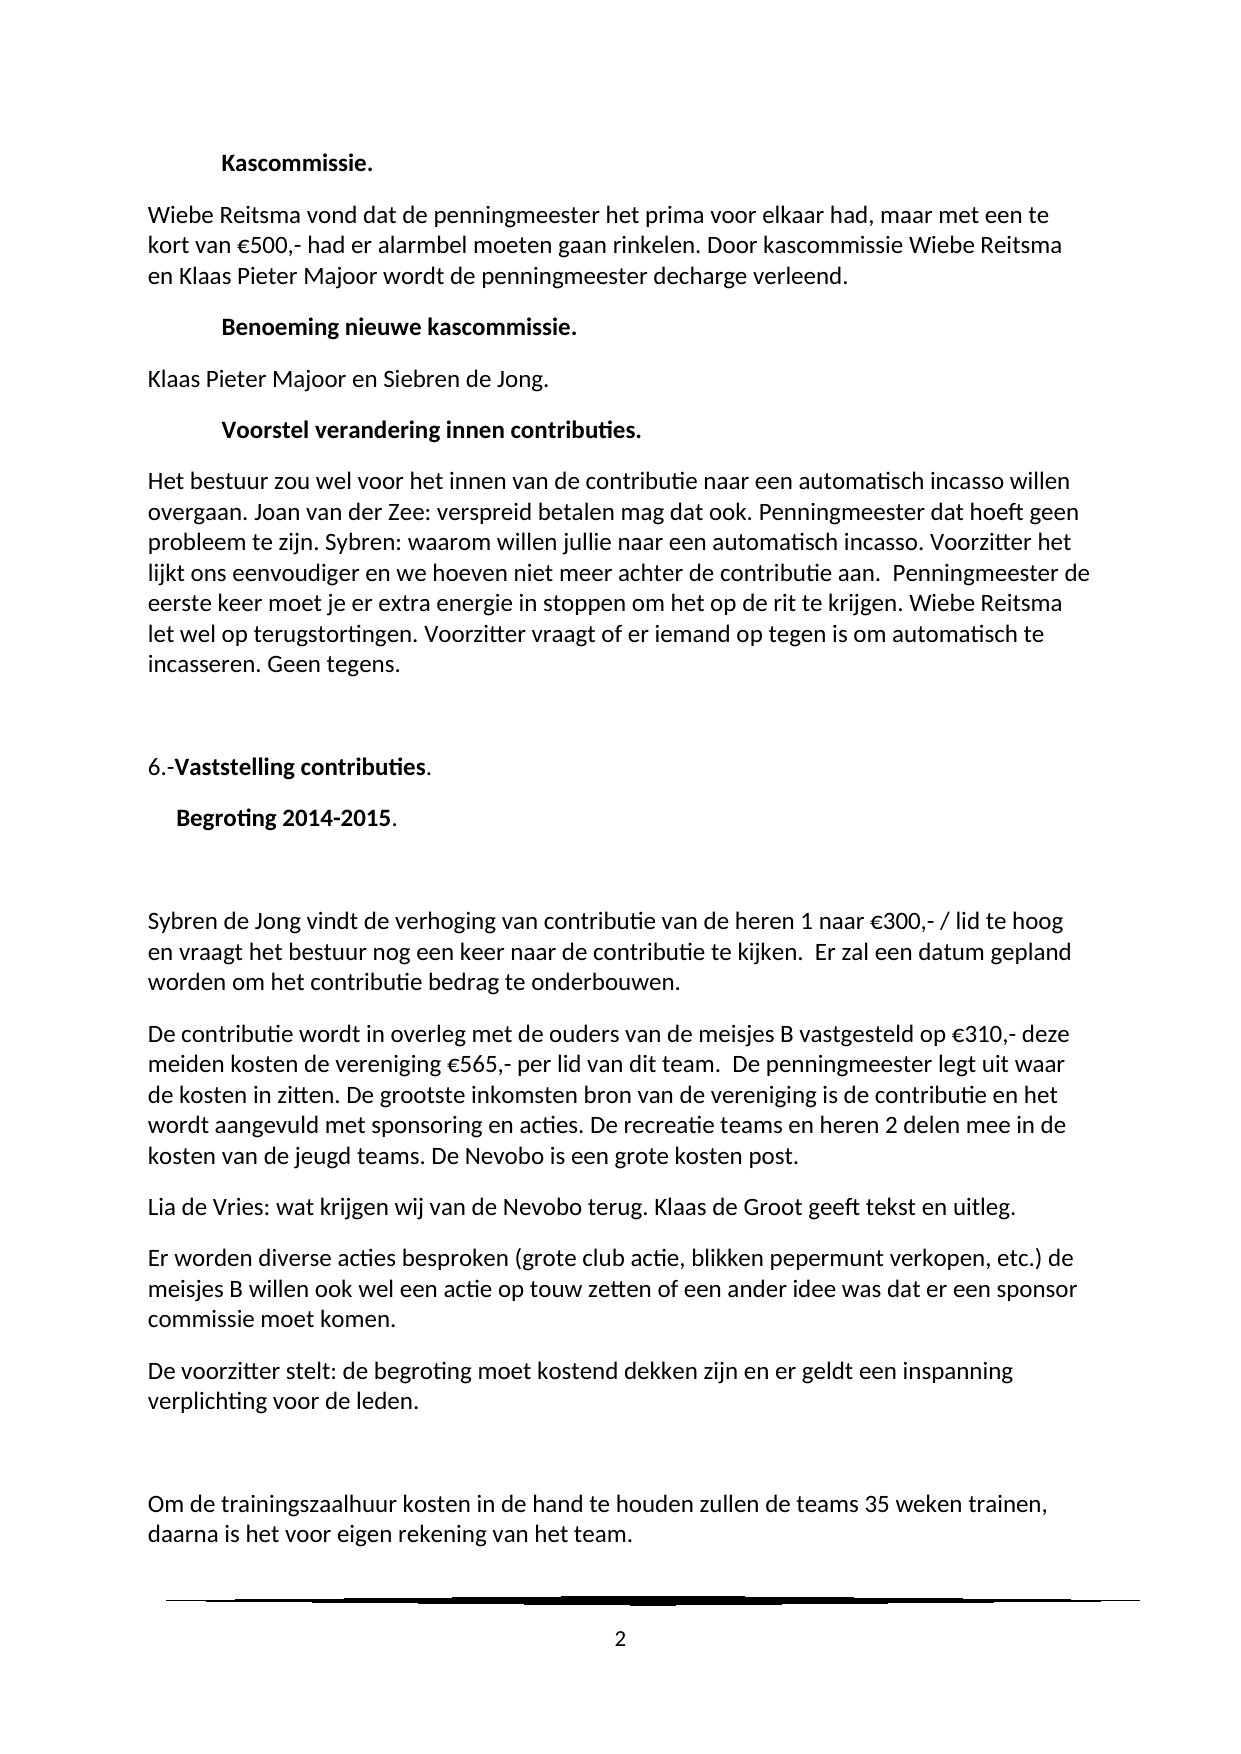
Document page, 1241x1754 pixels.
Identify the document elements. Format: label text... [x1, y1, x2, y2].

text Voorstel verandering innen contributies. [148, 414, 1093, 444]
text Sybren de Jong vindt de verhoging van contributie van de heren 1 naar €300,- / lid te hoog en vraagt het bestuur nog een keer naar de contributie te kijken. Er zal een datum gepland worden om het contributie bedrag te onderbouwen. [148, 905, 1093, 997]
text Klaas Pieter Majoor en Siebren de Jong. [148, 363, 1093, 393]
text Benoeming nieuwe kascommissie. [148, 311, 1093, 342]
text 6.-Vaststelling contributies. [148, 751, 1093, 782]
text Kascommissie. [148, 148, 1093, 178]
text De contributie wordt in overleg met de ouders van de meisjes B vastgesteld op €310,- deze meiden kosten de vereniging €565,- per lid van dit team. De penningmeester legt uit waar de kosten in zitten. De grootste inkomsten bron van de vereniging is de contributie en het wordt aangevuld met sponsoring en acties. De recreatie teams en heren 2 delen mee in de kosten van de jeugd teams. De Nevobo is een grote kosten post. [148, 1018, 1093, 1170]
text Begroting 2014-2015. [148, 803, 1093, 833]
text De voorzitter stelt: de begroting moet kostend dekken zijn en er geldt een inspanning verplichting voor de leden. [148, 1355, 1093, 1416]
text Het bestuur zou wel voor het innen van de contributie naar een automatisch incasso willen overgaan. Joan van der Zee: verspreid betalen mag dat ook. Penningmeester dat hoeft geen probleem te zijn. Sybren: waarom willen jullie naar een automatisch incasso. Voorzitter het lijkt ons eenvoudiger en we hoeven niet meer achter de contributie aan. Penningmeester de eerste keer moet je er extra energie in stoppen om het op de rit te krijgen. Wiebe Reitsma let wel op terugstortingen. Voorzitter vraagt of er iemand op tegen is om automatisch te incasseren. Geen tegens. [148, 465, 1093, 679]
text Wiebe Reitsma vond dat de penningmeester het prima voor elkaar had, maar met een te kort van €500,- had er alarmbel moeten gaan rinkelen. Door kascommissie Wiebe Reitsma en Klaas Pieter Majoor wordt de penningmeester decharge verleend. [148, 199, 1093, 291]
text Er worden diverse acties besproken (grote club actie, blikken pepermunt verkopen, etc.) de meisjes B willen ook wel een actie op touw zetten of een ander idee was dat er een sponsor commissie moet komen. [148, 1242, 1093, 1334]
text Om de trainingszaalhuur kosten in de hand te houden zullen de teams 35 weken trainen, daarna is het voor eigen rekening van het team. [148, 1488, 1093, 1549]
text Lia de Vries: wat krijgen wij van de Nevobo terug. Klaas de Groot geeft tekst en uitleg. [148, 1191, 1093, 1222]
